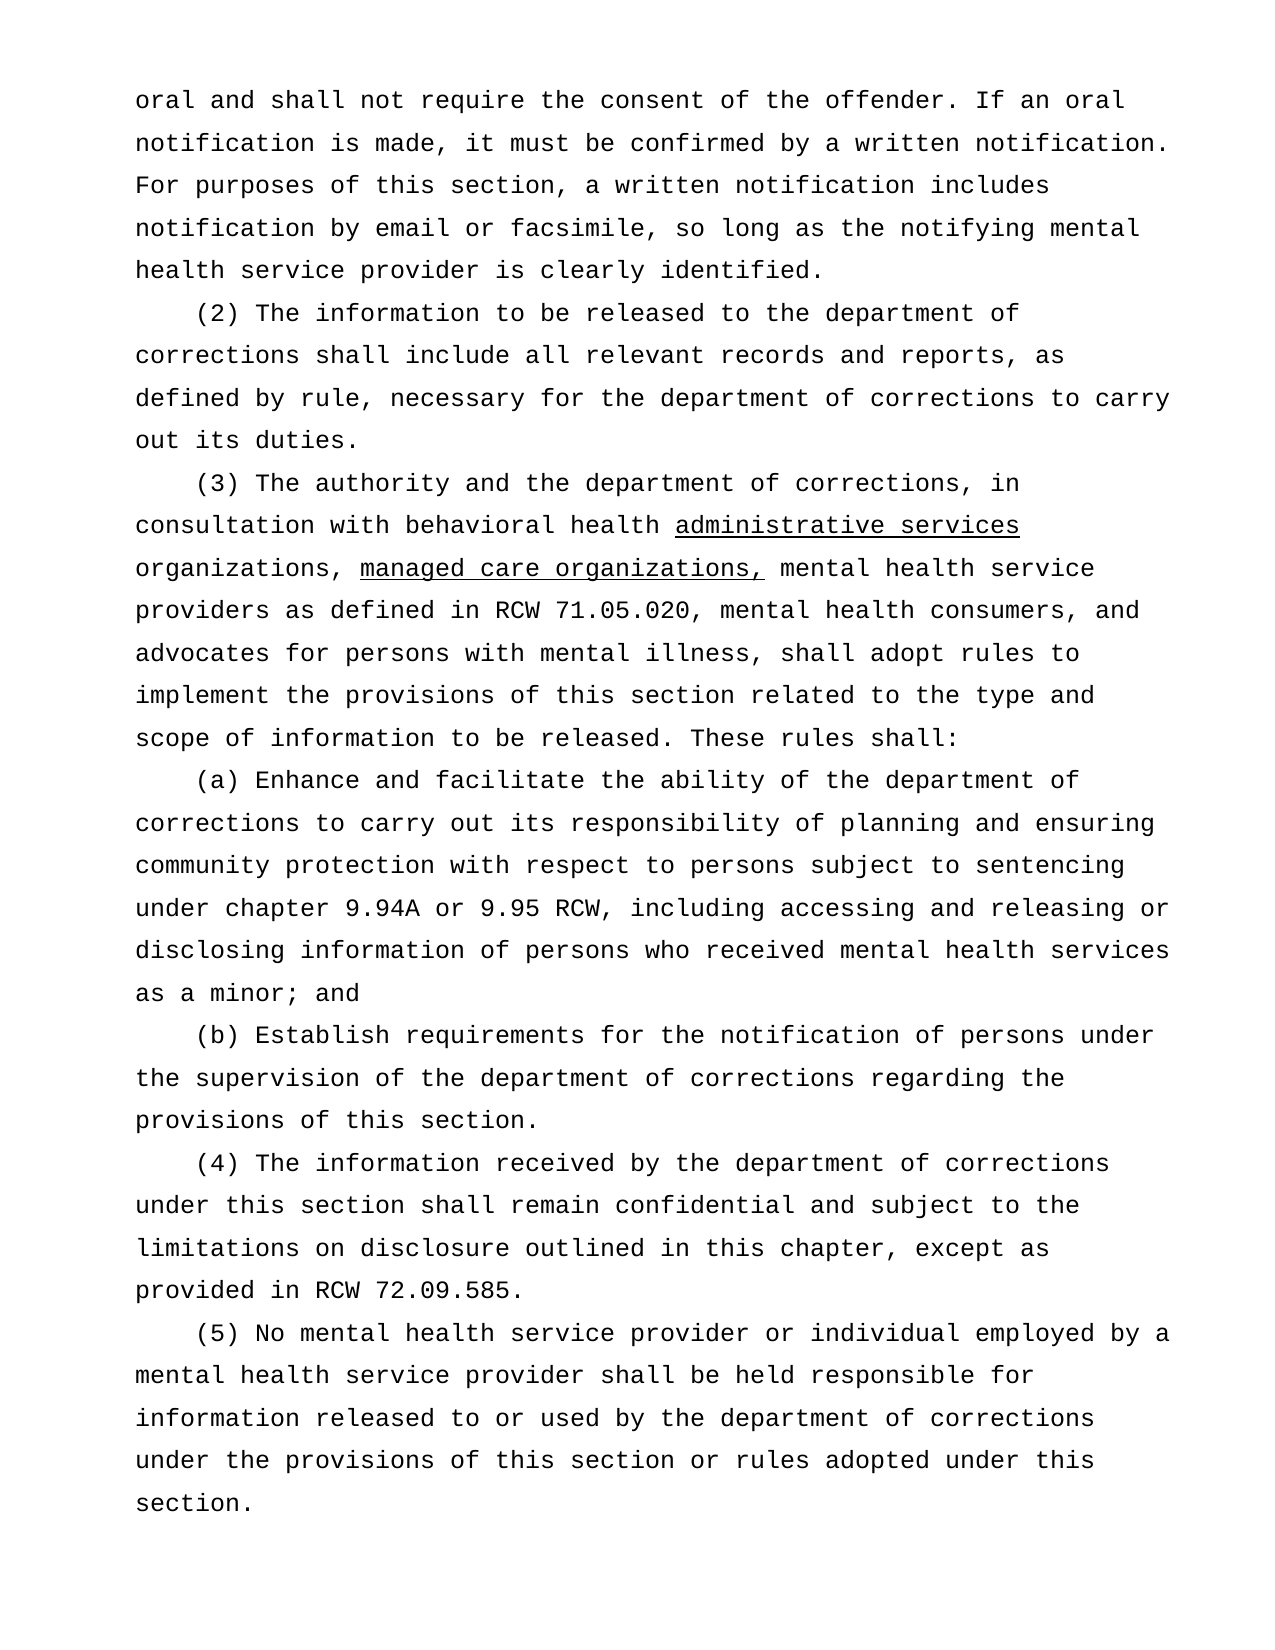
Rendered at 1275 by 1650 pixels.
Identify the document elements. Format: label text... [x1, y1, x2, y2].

text (a) Enhance and facilitate the ability of the department of corrections to carry out its responsibility of planning and ensuring community protection with respect to persons subject to sentencing under chapter 9.94A or 9.95 RCW, including accessing and releasing or disclosing information of persons who received mental health services as a minor; and [135, 755, 1170, 1010]
text (3) The authority and the department of corrections, in consultation with behavioral health administrative services organizations, managed care organizations, mental health service providers as defined in RCW 71.05.020, mental health consumers, and advocates for persons with mental illness, shall adopt rules to implement the provisions of this section related to the type and scope of information to be released. These rules shall: [135, 457, 1170, 755]
text (4) The information received by the department of corrections under this section shall remain confidential and subject to the limitations on disclosure outlined in this chapter, except as provided in RCW 72.09.585. [135, 1137, 1170, 1307]
text (5) No mental health service provider or individual employed by a mental health service provider shall be held responsible for information released to or used by the department of corrections under the provisions of this section or rules adopted under this section. [135, 1307, 1170, 1520]
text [135, 75, 1170, 287]
text (b) Establish requirements for the notification of persons under the supervision of the department of corrections regarding the provisions of this section. [135, 1010, 1170, 1137]
text (2) The information to be released to the department of corrections shall include all relevant records and reports, as defined by rule, necessary for the department of corrections to carry out its duties. [135, 287, 1170, 457]
